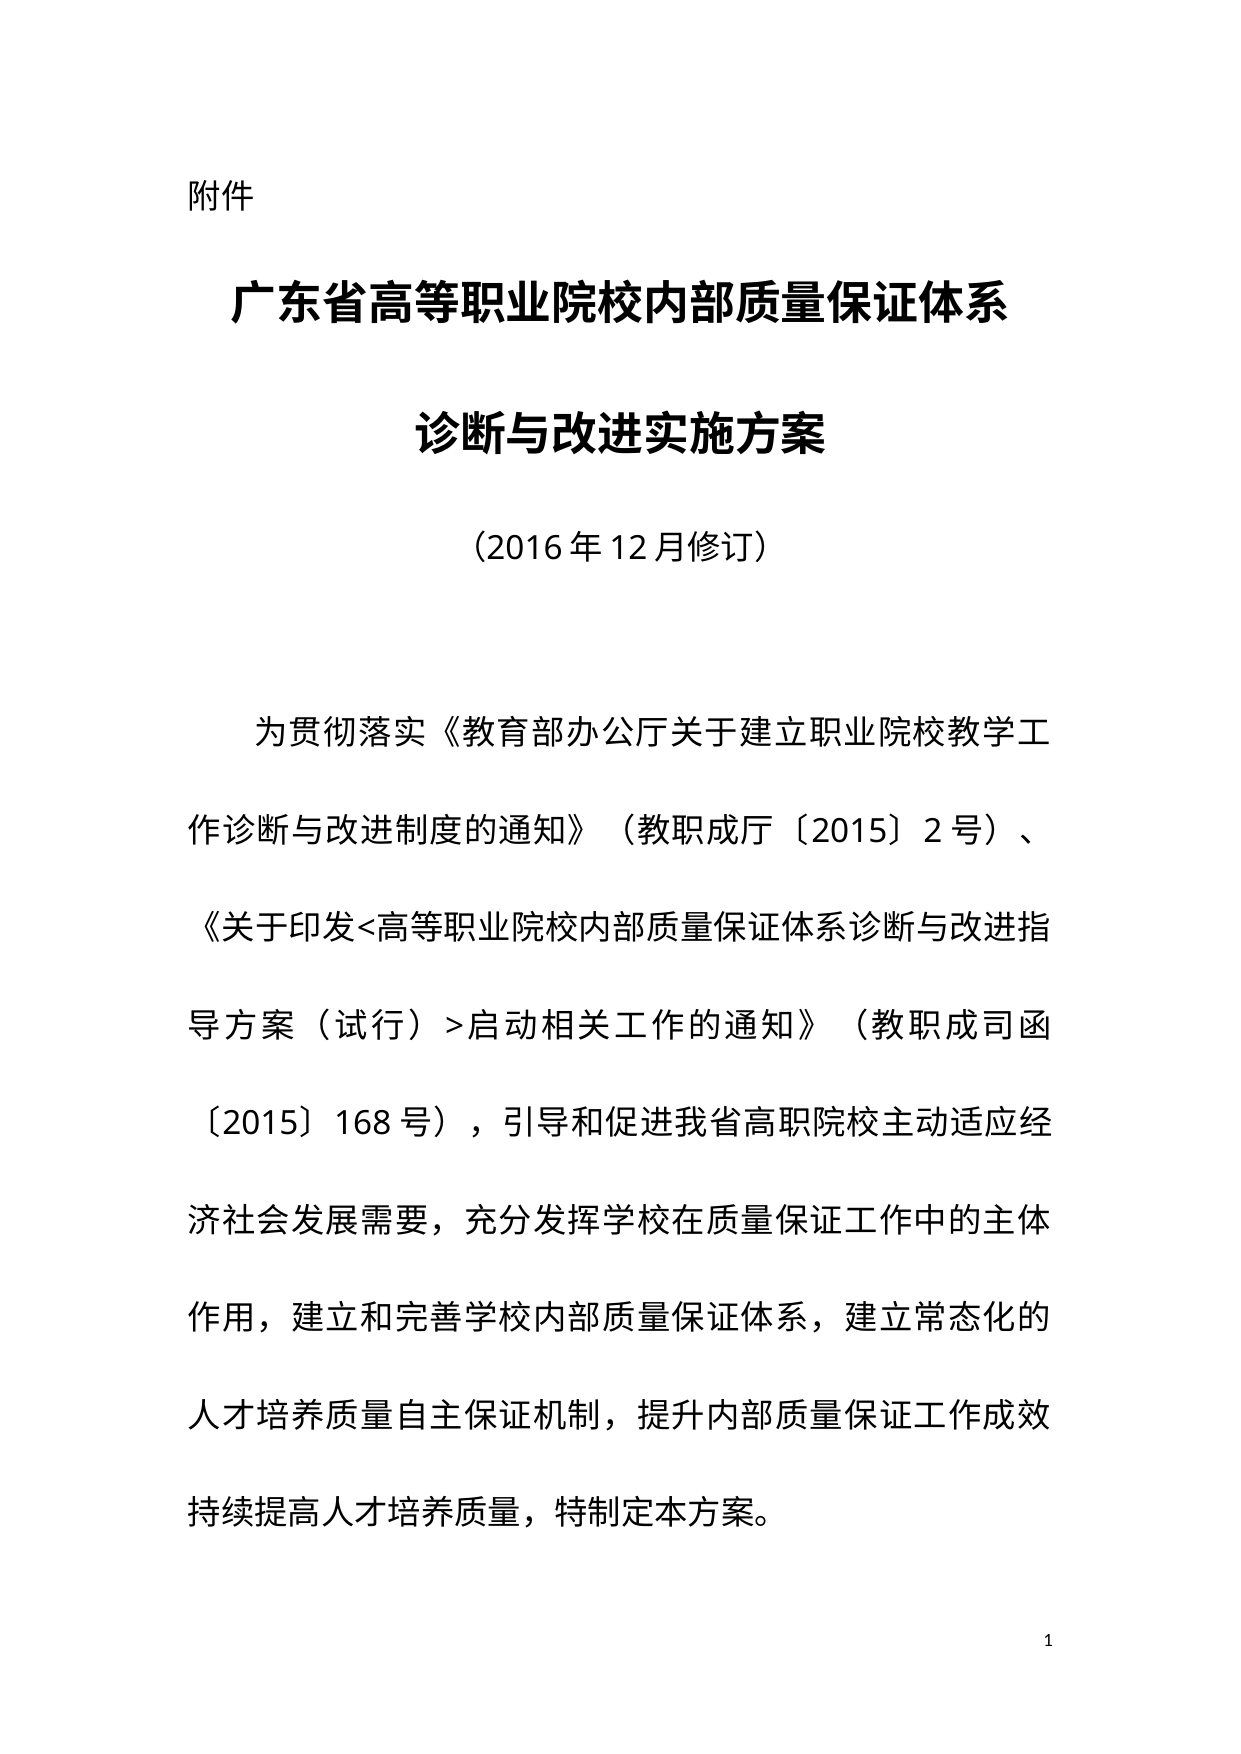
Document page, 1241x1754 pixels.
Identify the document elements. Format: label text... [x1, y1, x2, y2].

text 广东省高等职业院校内部质量保证体系 [187, 251, 1053, 348]
text 诊断与改进实施方案 [187, 382, 1053, 479]
text （2016年12月修订） [187, 512, 1053, 577]
text 为贯彻落实《教育部办公厅关于建立职业院校教学工作诊断与改进制度的通知》（教职成厅〔2015〕2号）、《关于印发<高等职业院校内部质量保证体系诊断与改进指导方案（试行）>启动相关工作的通知》（教职成司函〔2015〕168号），引导和促进我省高职院校主动适应经济社会发展需要，充分发挥学校在质量保证工作中的主体作用，建立和完善学校内部质量保证体系，建立常态化的人才培养质量自主保证机制，提升内部质量保证工作成效，持续提高人才培养质量，特制定本方案。 [187, 698, 1053, 1543]
text 附件 [187, 162, 1053, 227]
